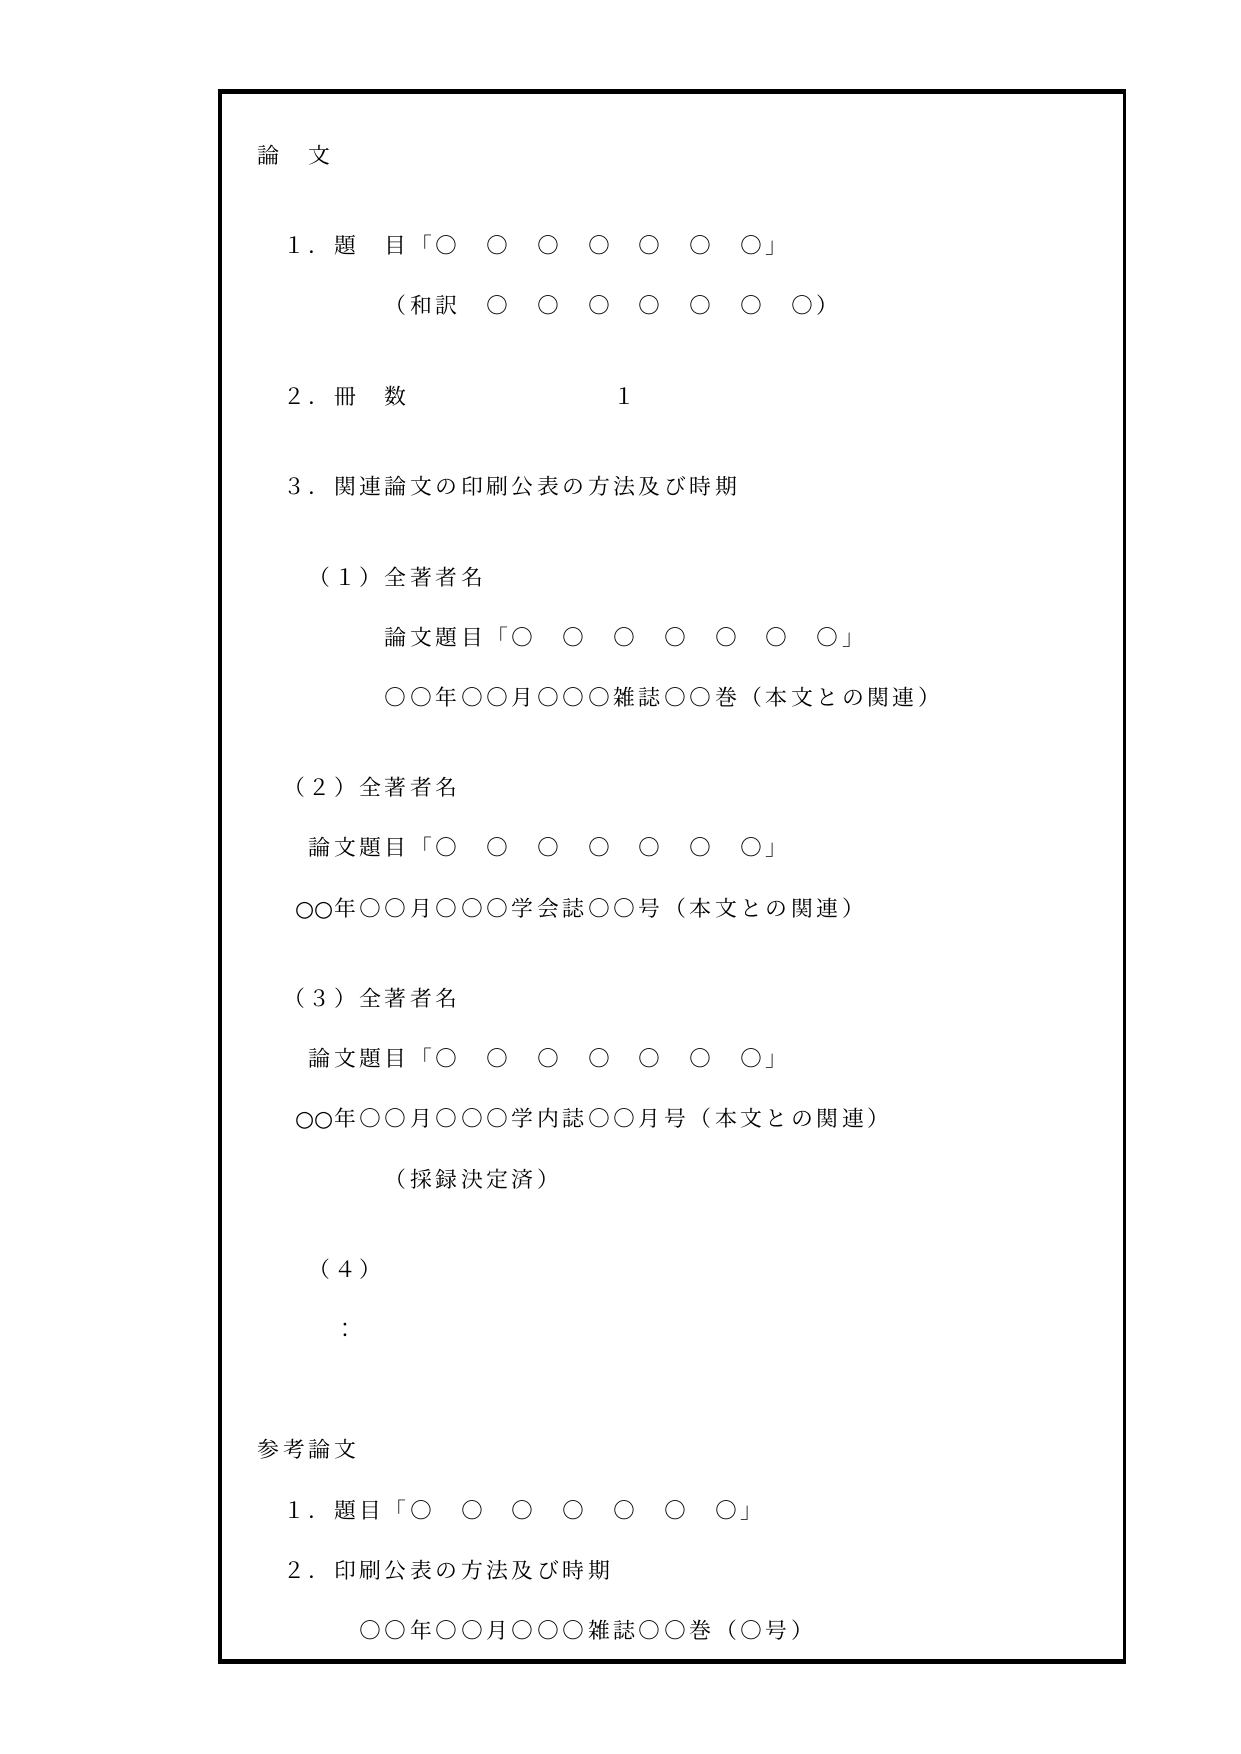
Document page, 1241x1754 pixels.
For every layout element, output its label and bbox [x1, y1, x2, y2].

table_cell [222, 94, 1123, 1659]
